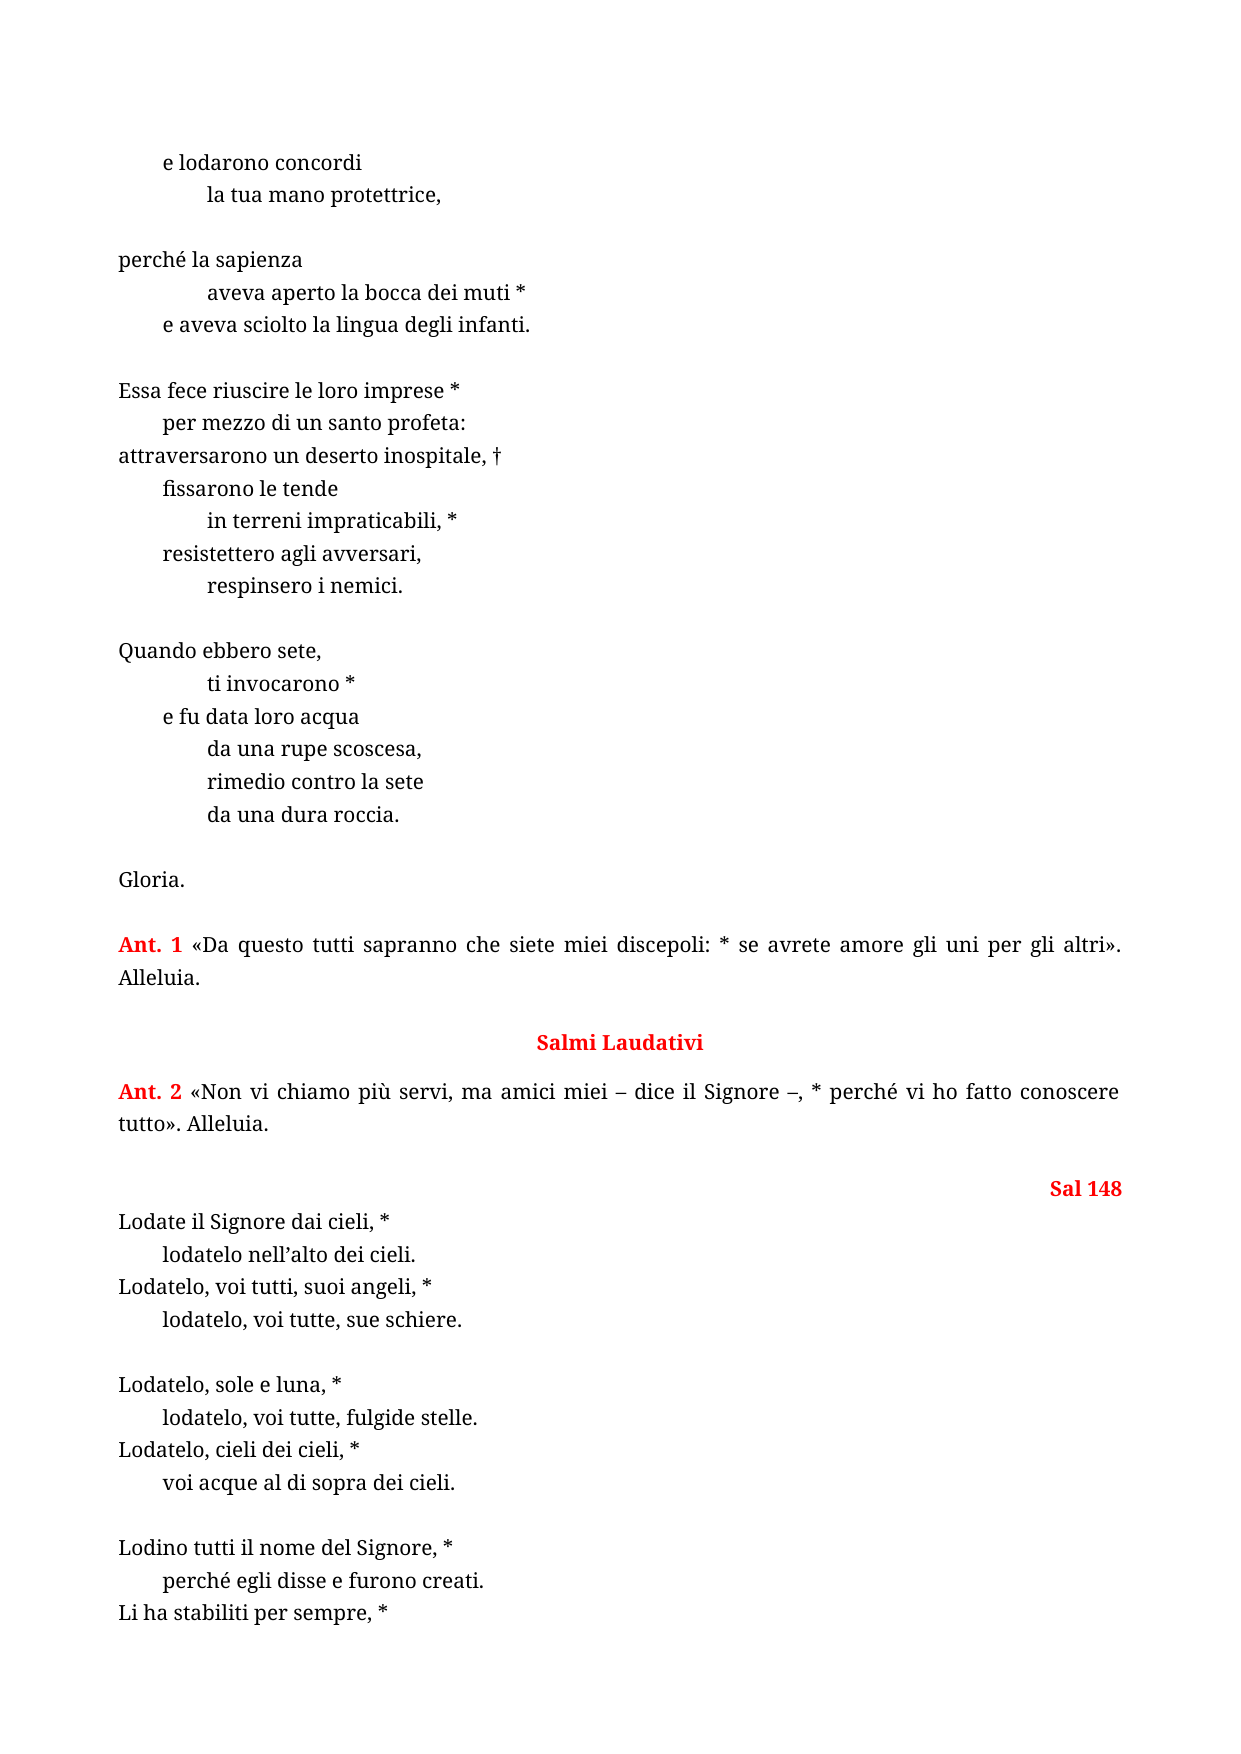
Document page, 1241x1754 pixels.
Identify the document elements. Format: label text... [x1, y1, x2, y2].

text perché la sapienza [118, 245, 1122, 274]
text rimedio contro la sete [118, 767, 1122, 796]
text voi acque al di sopra dei cieli. [118, 1468, 1122, 1496]
text Lodatelo, cieli dei cieli, * [118, 1435, 1122, 1464]
text Lodate il Signore dai cieli, * [118, 1207, 1122, 1236]
text per mezzo di un santo profeta: [118, 408, 1122, 437]
text Sal 148 [118, 1174, 1122, 1203]
text Quando ebbero sete, [118, 637, 1122, 665]
text Ant. 1 «Da questo tutti sapranno che siete miei discepoli: * se avrete amore gli uni per gli altri». Alleluia. [118, 930, 1122, 991]
text da una rupe scoscesa, [118, 734, 1122, 763]
text respinsero i nemici. [118, 571, 1122, 600]
text fissarono le tende [118, 474, 1122, 502]
text in terreni impraticabili, * [118, 506, 1122, 535]
text e lodarono concordi [118, 148, 1122, 176]
text Lodino tutti il nome del Signore, * [118, 1533, 1122, 1562]
text e aveva sciolto la lingua degli infanti. [118, 311, 1122, 339]
text da una dura roccia. [118, 800, 1122, 828]
text resistettero agli avversari, [118, 539, 1122, 567]
text perché egli disse e furono creati. [118, 1566, 1122, 1594]
text lodatelo, voi tutte, fulgide stelle. [118, 1403, 1122, 1431]
text Salmi Laudativi [118, 1028, 1122, 1056]
text attraversarono un deserto inospitale, † [118, 441, 1122, 469]
text lodatelo, voi tutte, sue schiere. [118, 1305, 1122, 1333]
text e fu data loro acqua [118, 702, 1122, 730]
text la tua mano protettrice, [118, 180, 1122, 209]
text Ant. 2 «Non vi chiamo più servi, ma amici miei – dice il Signore –, * perché vi ho fatto conoscere tutto». Alleluia. [118, 1077, 1122, 1138]
text lodatelo nell’alto dei cieli. [118, 1240, 1122, 1268]
text Li ha stabiliti per sempre, * [118, 1598, 1122, 1627]
text Lodatelo, sole e luna, * [118, 1370, 1122, 1399]
text ti invocarono * [118, 669, 1122, 698]
text Lodatelo, voi tutti, suoi angeli, * [118, 1272, 1122, 1301]
text Gloria. [118, 865, 1122, 893]
text Essa fece riuscire le loro imprese * [118, 376, 1122, 404]
text aveva aperto la bocca dei muti * [118, 278, 1122, 306]
